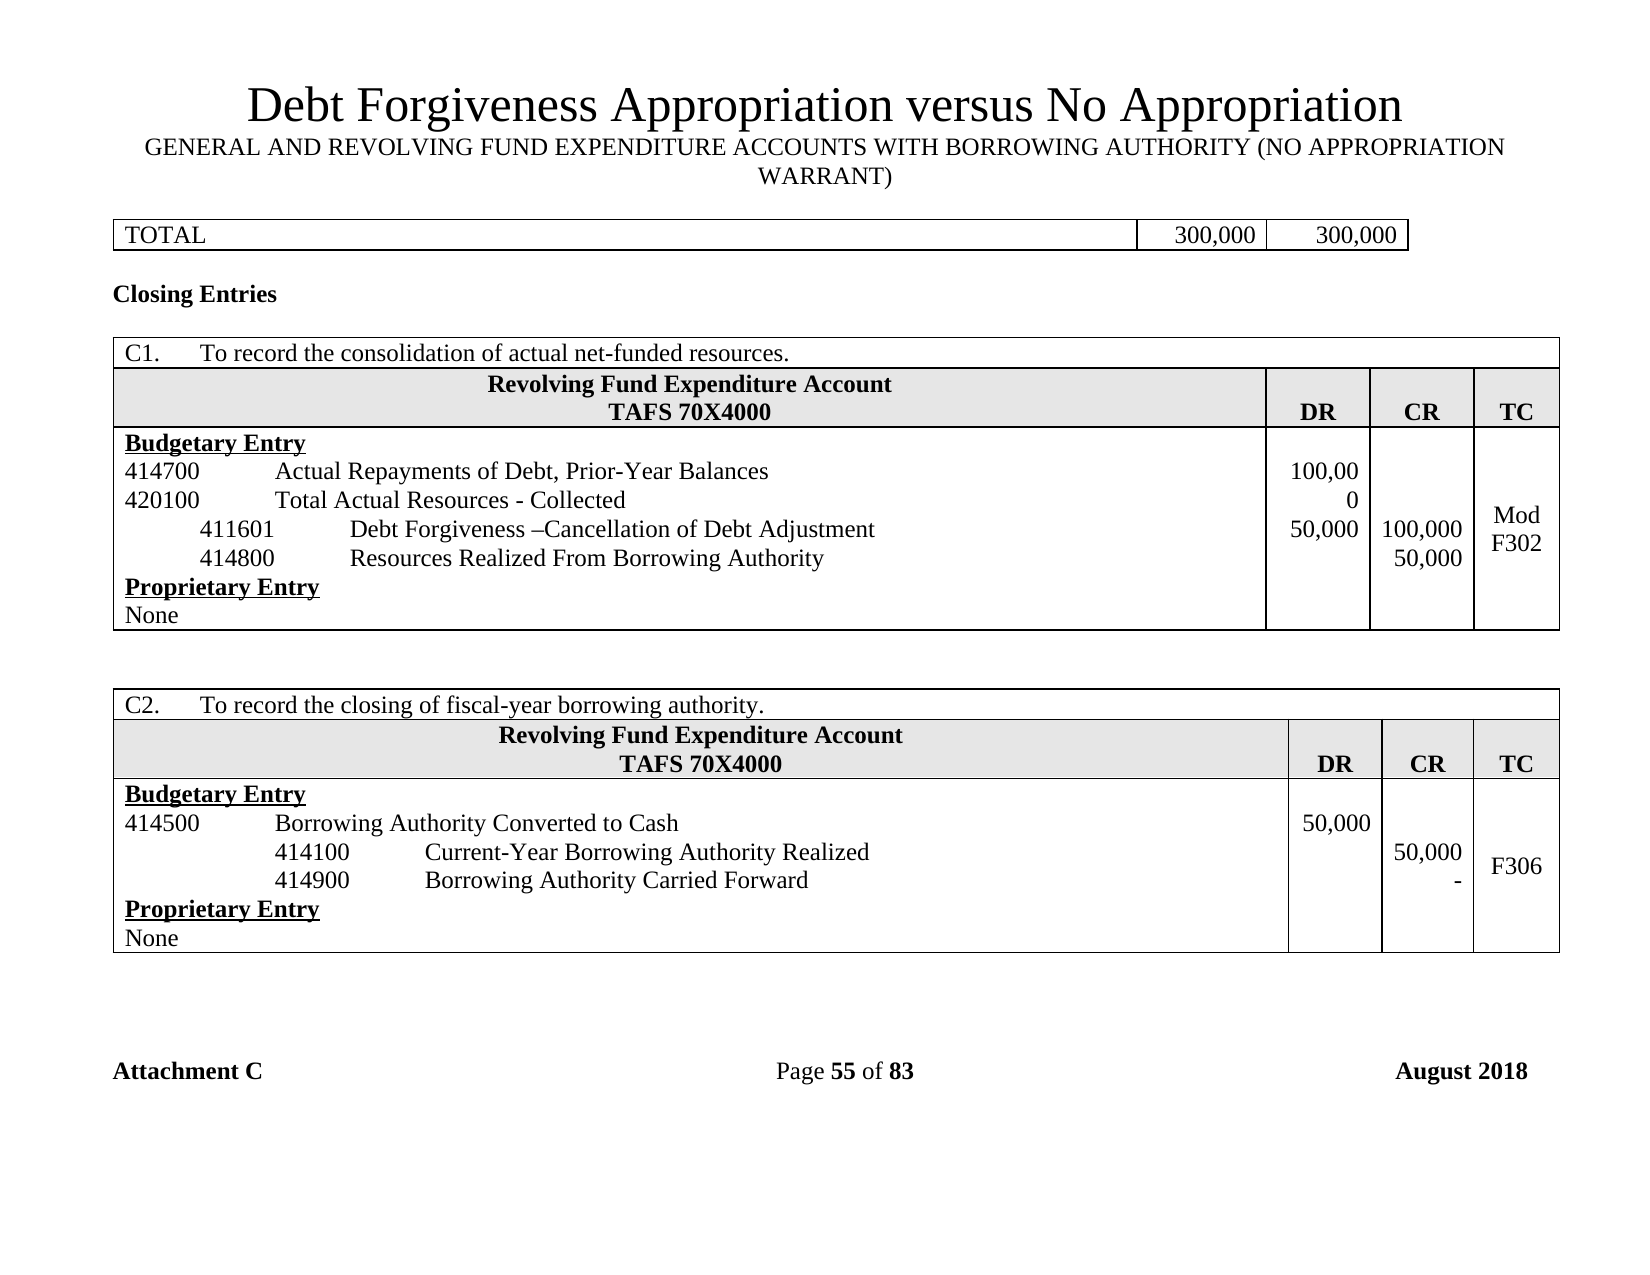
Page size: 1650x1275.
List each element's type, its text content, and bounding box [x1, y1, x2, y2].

table_cell CR [1383, 720, 1473, 777]
table_cell Mod F302 [1475, 428, 1559, 629]
table_cell 100,000 50,000 [1267, 428, 1369, 629]
table_cell 50,000 [1289, 779, 1381, 952]
table_cell 100,000 50,000 [1371, 428, 1473, 629]
table_cell Revolving Fund Expenditure Account TAFS 70X4000 [114, 369, 1265, 426]
text Closing Entries [112, 279, 1537, 308]
table_header C1. To record the consolidation of actual net-funded resources. [114, 338, 1559, 367]
table_cell 50,000 - [1383, 779, 1473, 952]
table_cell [114, 220, 1136, 249]
table_cell Revolving Fund Expenditure Account TAFS 70X4000 [114, 720, 1288, 777]
table_cell DR [1267, 369, 1369, 426]
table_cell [1138, 220, 1266, 249]
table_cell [1267, 220, 1407, 249]
table_cell TC [1475, 369, 1559, 426]
table_cell Budgetary Entry 414500 Borrowing Authority Converted to Cash 414100 Current-Year Borrowing Authority Realized 414900 Borrowing Authority Carried Forward Proprietary Entry None [114, 779, 1288, 952]
table_cell Budgetary Entry 414700 Actual Repayments of Debt, Prior-Year Balances 420100 Total Actual Resources - Collected 411601 Debt Forgiveness –Cancellation of Debt Adjustment 414800 Resources Realized From Borrowing Authority Proprietary Entry None [114, 428, 1265, 629]
table_cell F306 [1474, 779, 1559, 952]
table_cell CR [1371, 369, 1473, 426]
table_cell TC [1474, 720, 1559, 777]
table_cell DR [1289, 720, 1381, 777]
table_header C2. To record the closing of fiscal-year borrowing authority. [114, 690, 1559, 718]
